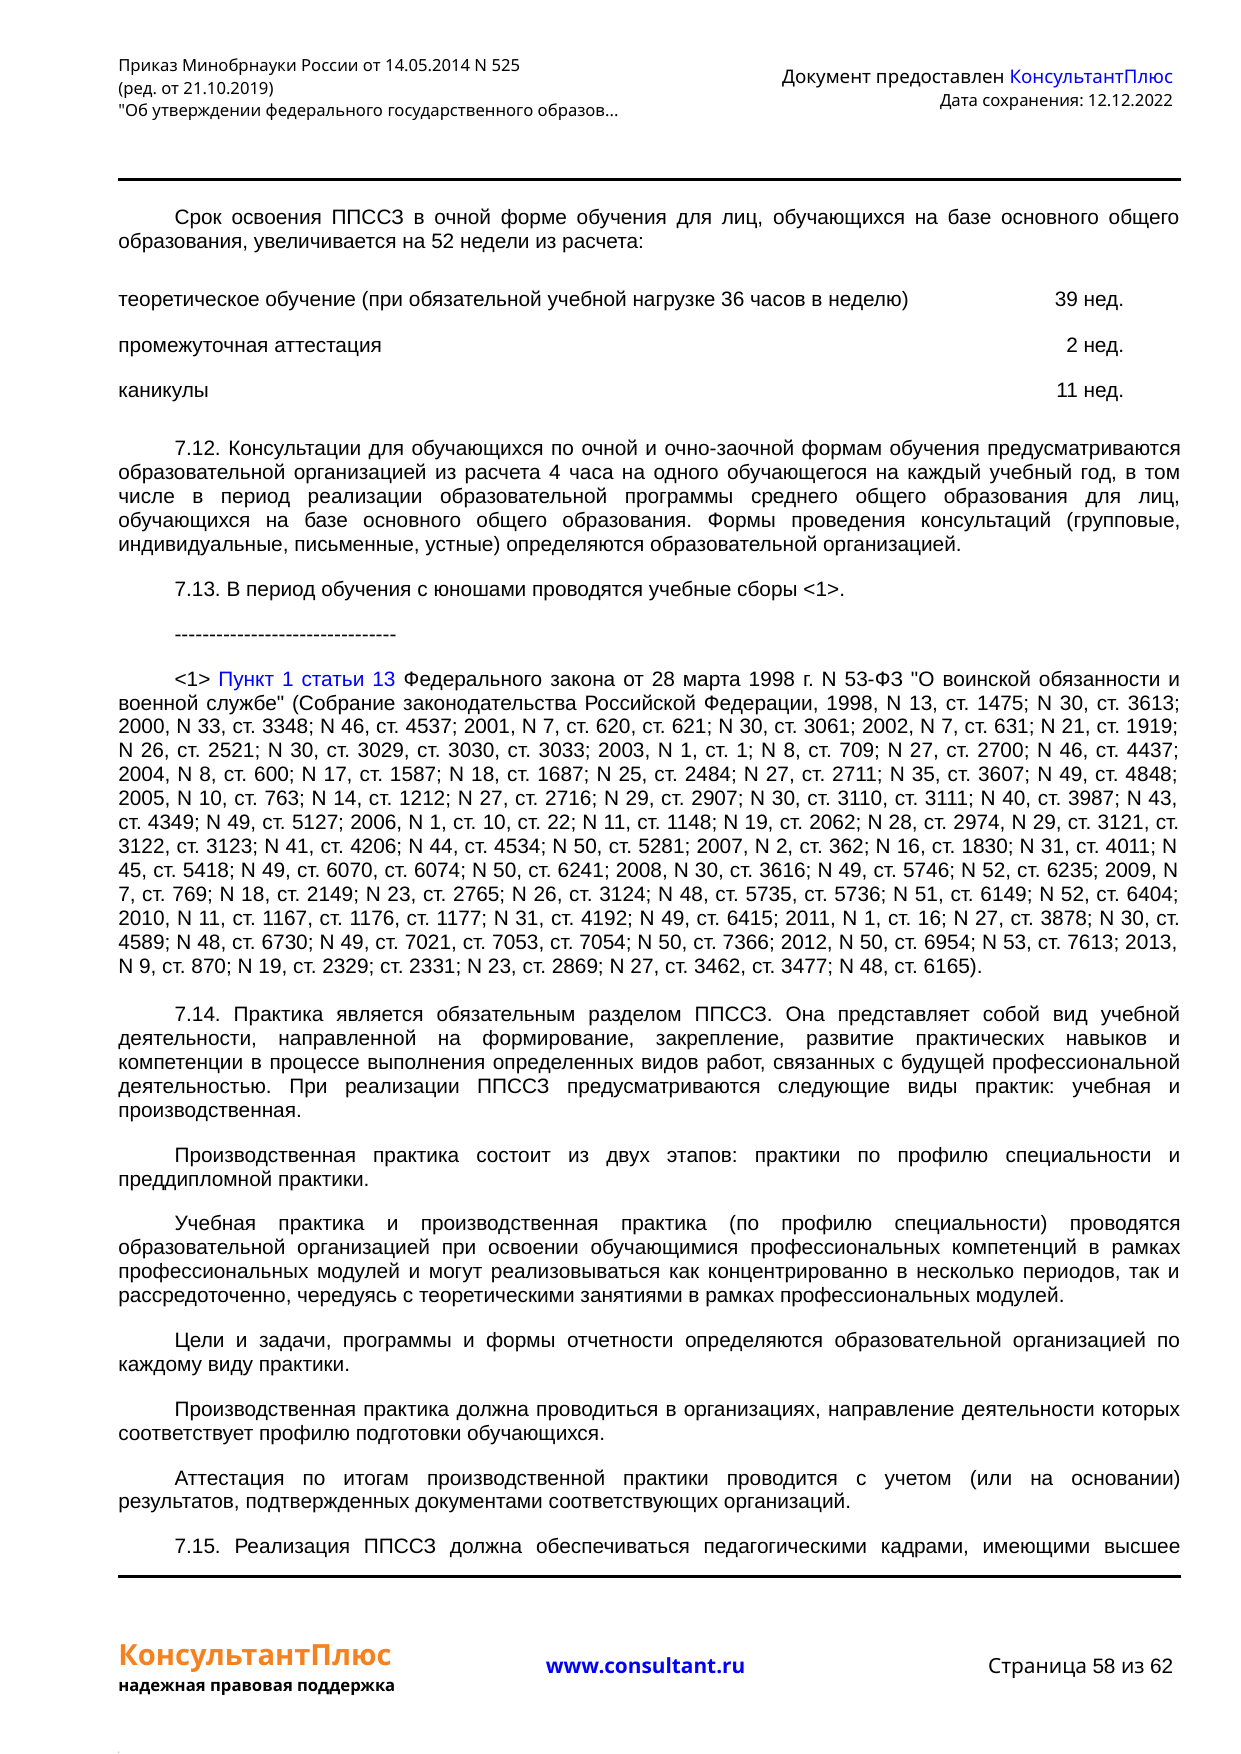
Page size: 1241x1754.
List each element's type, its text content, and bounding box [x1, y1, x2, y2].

table_cell каникулы [112, 367, 998, 412]
table_header теоретическое обучение (при обязательной учебной нагрузке 36 часов в неделю) [112, 277, 998, 322]
text Производственная практика должна проводиться в организациях, направление деятельности которых соответствует профилю подготовки обучающихся. [118, 1397, 1181, 1444]
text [118, 1534, 1181, 1558]
text 7.14. Практика является обязательным разделом ППССЗ. Она представляет собой вид учебной деятельности, направленной на формирование, закрепление, развитие практических навыков и компетенции в процессе выполнения определенных видов работ, связанных с будущей профессиональной деятельностью. При реализации ППССЗ предусматриваются следующие виды практик: учебная и производственная. [118, 1002, 1181, 1122]
text Срок освоения ППССЗ в очной форме обучения для лиц, обучающихся на базе основного общего образования, увеличивается на 52 недели из расчета: [118, 205, 1181, 253]
text Производственная практика состоит из двух этапов: практики по профилю специальности и преддипломной практики. [118, 1142, 1181, 1190]
text 7.12. Консультации для обучающихся по очной и очно-заочной формам обучения предусматриваются образовательной организацией из расчета 4 часа на одного обучающегося на каждый учебный год, в том числе в период реализации образовательной программы среднего общего образования для лиц, обучающихся на базе основного общего образования. Формы проведения консультаций (групповые, индивидуальные, письменные, устные) определяются образовательной организацией. [118, 436, 1181, 556]
text <1> Пункт 1 статьи 13 Федерального закона от 28 марта 1998 г. N 53-ФЗ "О воинской обязанности и военной службе" (Собрание законодательства Российской Федерации, 1998, N 13, ст. 1475; N 30, ст. 3613; 2000, N 33, ст. 3348; N 46, ст. 4537; 2001, N 7, ст. 620, ст. 621; N 30, ст. 3061; 2002, N 7, ст. 631; N 21, ст. 1919; N 26, ст. 2521; N 30, ст. 3029, ст. 3030, ст. 3033; 2003, N 1, ст. 1; N 8, ст. 709; N 27, ст. 2700; N 46, ст. 4437; 2004, N 8, ст. 600; N 17, ст. 1587; N 18, ст. 1687; N 25, ст. 2484; N 27, ст. 2711; N 35, ст. 3607; N 49, ст. 4848; 2005, N 10, ст. 763; N 14, ст. 1212; N 27, ст. 2716; N 29, ст. 2907; N 30, ст. 3110, ст. 3111; N 40, ст. 3987; N 43, ст. 4349; N 49, ст. 5127; 2006, N 1, ст. 10, ст. 22; N 11, ст. 1148; N 19, ст. 2062; N 28, ст. 2974, N 29, ст. 3121, ст. 3122, ст. 3123; N 41, ст. 4206; N 44, ст. 4534; N 50, ст. 5281; 2007, N 2, ст. 362; N 16, ст. 1830; N 31, ст. 4011; N 45, ст. 5418; N 49, ст. 6070, ст. 6074; N 50, ст. 6241; 2008, N 30, ст. 3616; N 49, ст. 5746; N 52, ст. 6235; 2009, N 7, ст. 769; N 18, ст. 2149; N 23, ст. 2765; N 26, ст. 3124; N 48, ст. 5735, ст. 5736; N 51, ст. 6149; N 52, ст. 6404; 2010, N 11, ст. 1167, ст. 1176, ст. 1177; N 31, ст. 4192; N 49, ст. 6415; 2011, N 1, ст. 16; N 27, ст. 3878; N 30, ст. 4589; N 48, ст. 6730; N 49, ст. 7021, ст. 7053, ст. 7054; N 50, ст. 7366; 2012, N 50, ст. 6954; N 53, ст. 7613; 2013, N 9, ст. 870; N 19, ст. 2329; ст. 2331; N 23, ст. 2869; N 27, ст. 3462, ст. 3477; N 48, ст. 6165). [118, 666, 1181, 978]
table_header 39 нед. [999, 277, 1130, 322]
table_cell 2 нед. [999, 322, 1130, 367]
text -------------------------------- [118, 622, 1181, 646]
table_cell 11 нед. [999, 367, 1130, 412]
text 7.13. В период обучения с юношами проводятся учебные сборы <1>. [118, 577, 1181, 601]
text Аттестация по итогам производственной практики проводится с учетом (или на основании) результатов, подтвержденных документами соответствующих организаций. [118, 1465, 1181, 1513]
table_cell промежуточная аттестация [112, 322, 998, 367]
text Учебная практика и производственная практика (по профилю специальности) проводятся образовательной организацией при освоении обучающимися профессиональных компетенций в рамках профессиональных модулей и могут реализовываться как концентрированно в несколько периодов, так и рассредоточенно, чередуясь с теоретическими занятиями в рамках профессиональных модулей. [118, 1211, 1181, 1307]
text Цели и задачи, программы и формы отчетности определяются образовательной организацией по каждому виду практики. [118, 1328, 1181, 1376]
